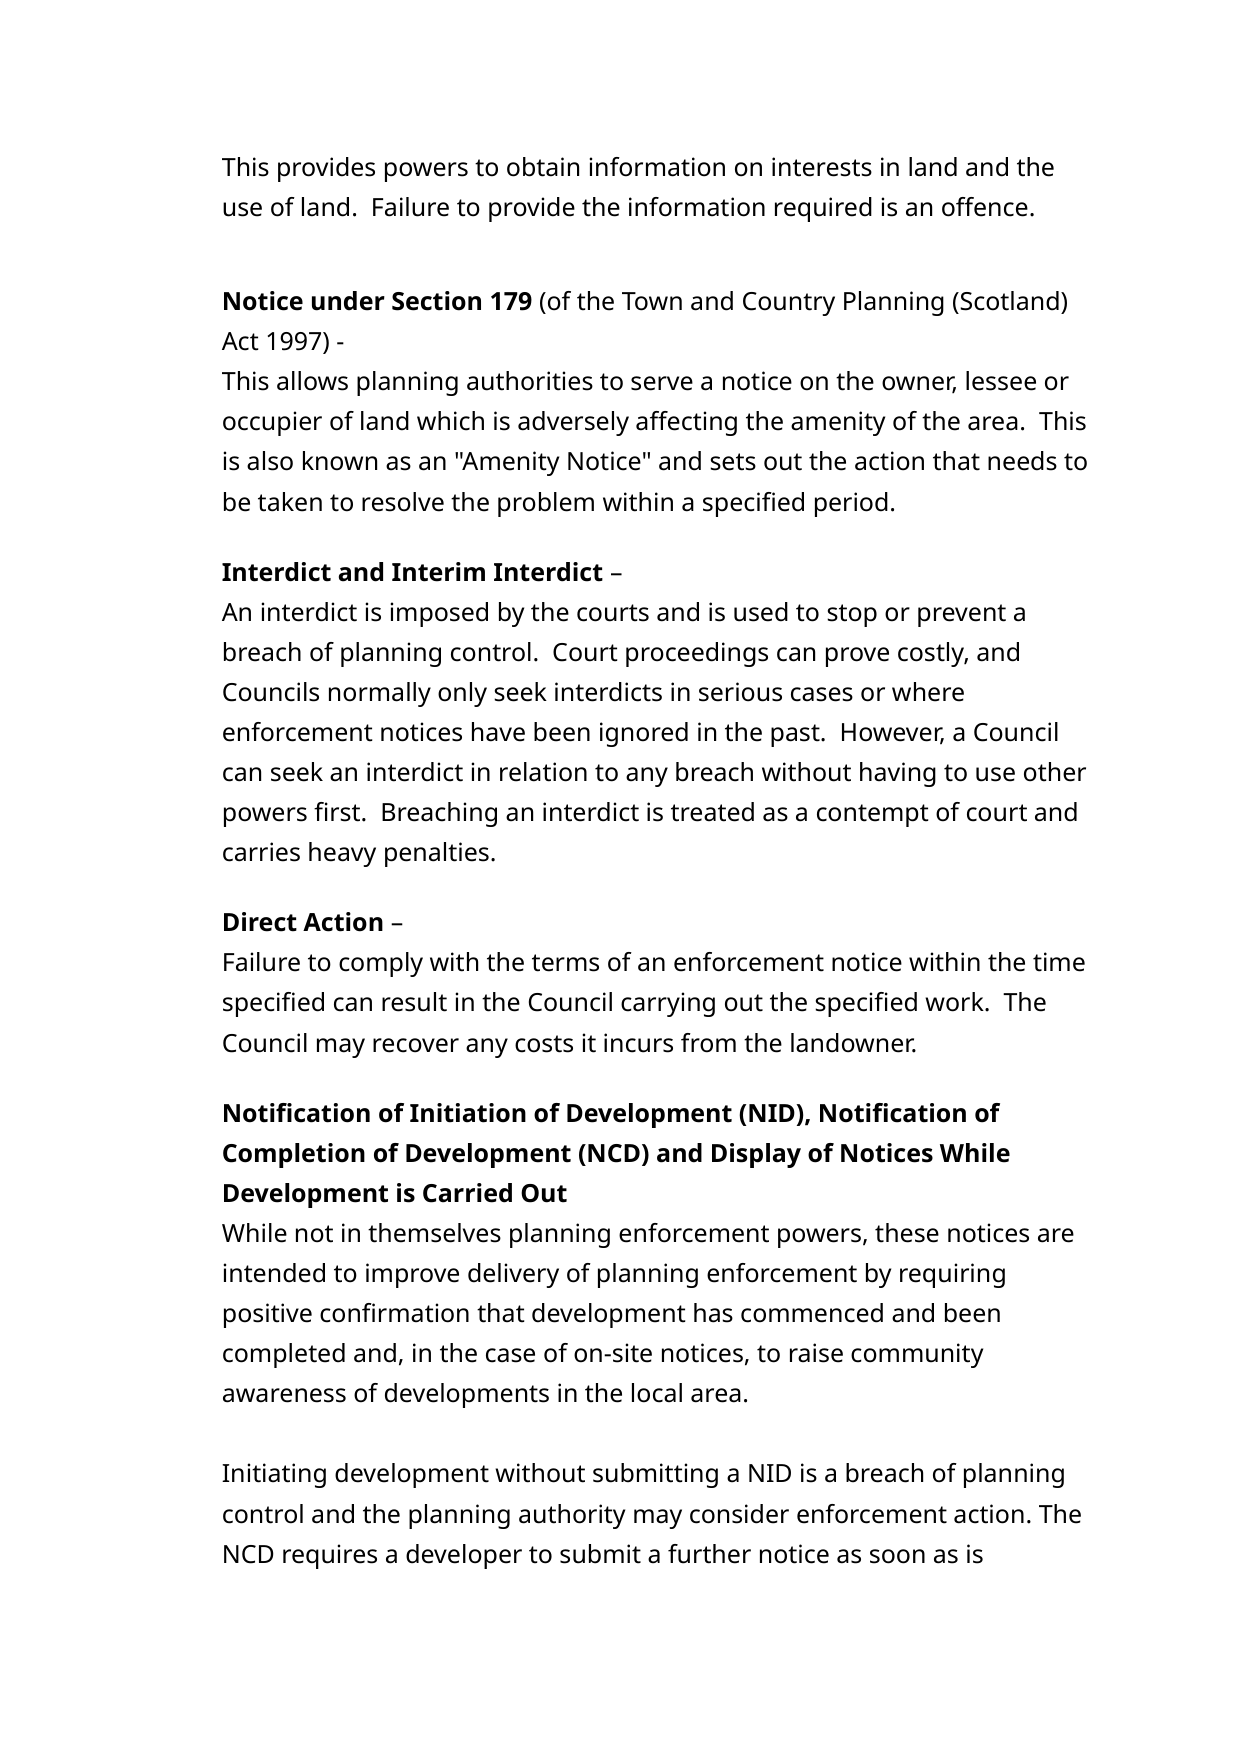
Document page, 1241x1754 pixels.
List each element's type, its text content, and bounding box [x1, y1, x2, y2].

text Notice under Section 179 (of the Town and Country Planning (Scotland) Act 1997) - [222, 284, 1090, 358]
text Notification of Initiation of Development (NID), Notification of Completion of Development (NCD) and Display of Notices While Development is Carried Out [222, 1095, 1090, 1209]
text Interdict and Interim Interdict – [222, 554, 1090, 588]
text Failure to comply with the terms of an enforcement notice within the time specified can result in the Council carrying out the specified work. The Council may recover any costs it incurs from the landowner. [222, 945, 1090, 1059]
text Direct Action – [222, 905, 1090, 939]
text While not in themselves planning enforcement powers, these notices are intended to improve delivery of planning enforcement by requiring positive confirmation that development has commenced and been completed and, in the case of on-site notices, to raise community awareness of developments in the local area. [222, 1216, 1090, 1410]
text This provides powers to obtain information on interests in land and the use of land. Failure to provide the information required is an offence. [222, 150, 1090, 224]
text An interdict is imposed by the courts and is used to stop or prevent a breach of planning control. Court proceedings can prove costly, and Councils normally only seek interdicts in serious cases or where enforcement notices have been ignored in the past. However, a Council can seek an interdict in relation to any breach without having to use other powers first. Breaching an interdict is treated as a contempt of court and carries heavy penalties. [222, 594, 1090, 869]
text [222, 1456, 1090, 1570]
text This allows planning authorities to serve a notice on the owner, lessee or occupier of land which is adversely affecting the amenity of the area. This is also known as an "Amenity Notice" and sets out the action that needs to be taken to resolve the problem within a specified period. [222, 364, 1090, 518]
